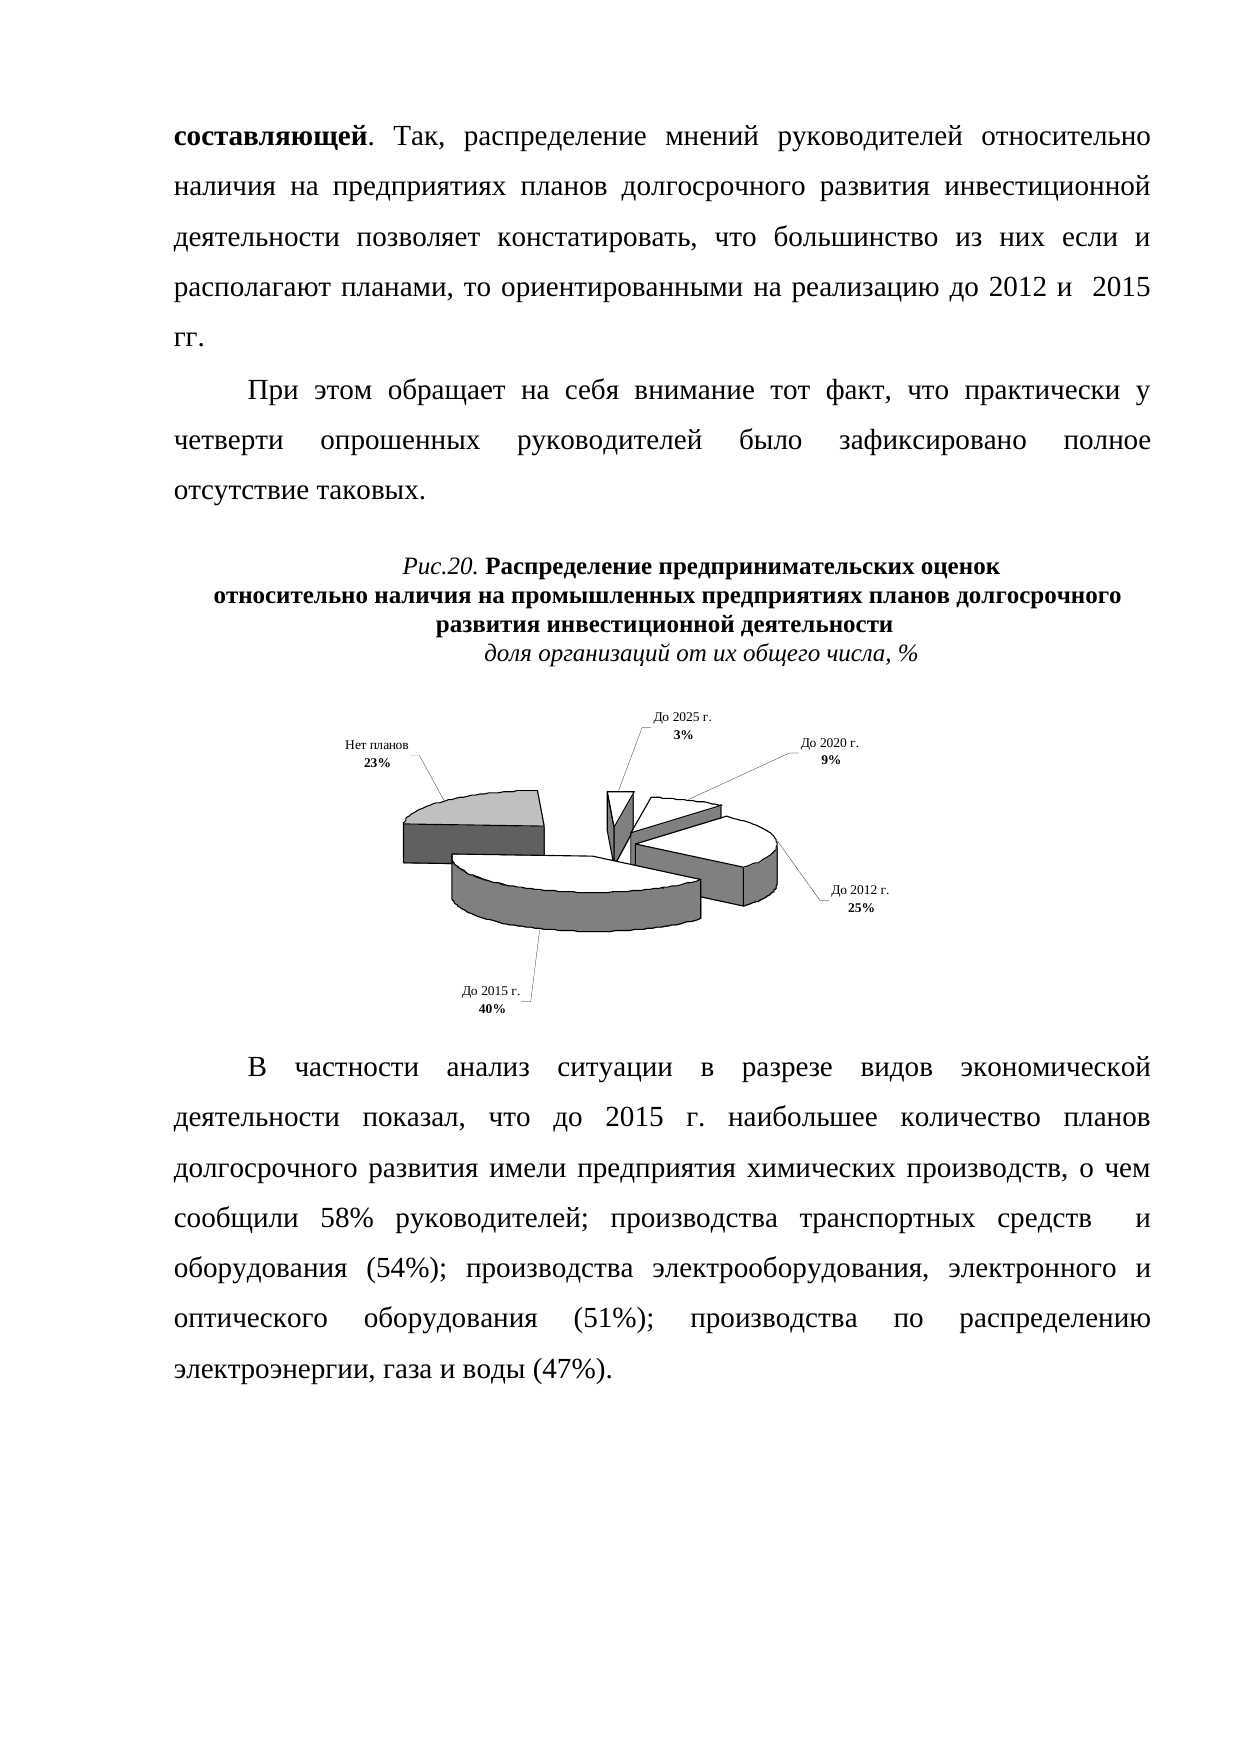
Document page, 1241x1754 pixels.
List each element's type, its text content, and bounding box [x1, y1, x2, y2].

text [173, 118, 1152, 353]
text В частности анализ ситуации в разрезе видов экономической деятельности показал, что до . наибольшее количество планов долгосрочного развития имели предприятия химических производств, о чем сообщили 58% руководителей; производства транспортных средств и оборудования (54%); производства электрооборудования, электронного и оптического оборудования (51%); производства по распределению электроэнергии, газа и воды (47%). [173, 1049, 1152, 1384]
text Рис.20. Распределение предпринимательских оценок относительно наличия на промышленных предприятиях планов долгосрочного развития инвестиционной деятельности [177, 551, 1152, 638]
text доля организаций от их общего числа, % [177, 638, 1152, 666]
text При этом обращает на себя внимание тот факт, что практически у четверти опрошенных руководителей было зафиксировано полное отсутствие таковых. [173, 372, 1152, 506]
